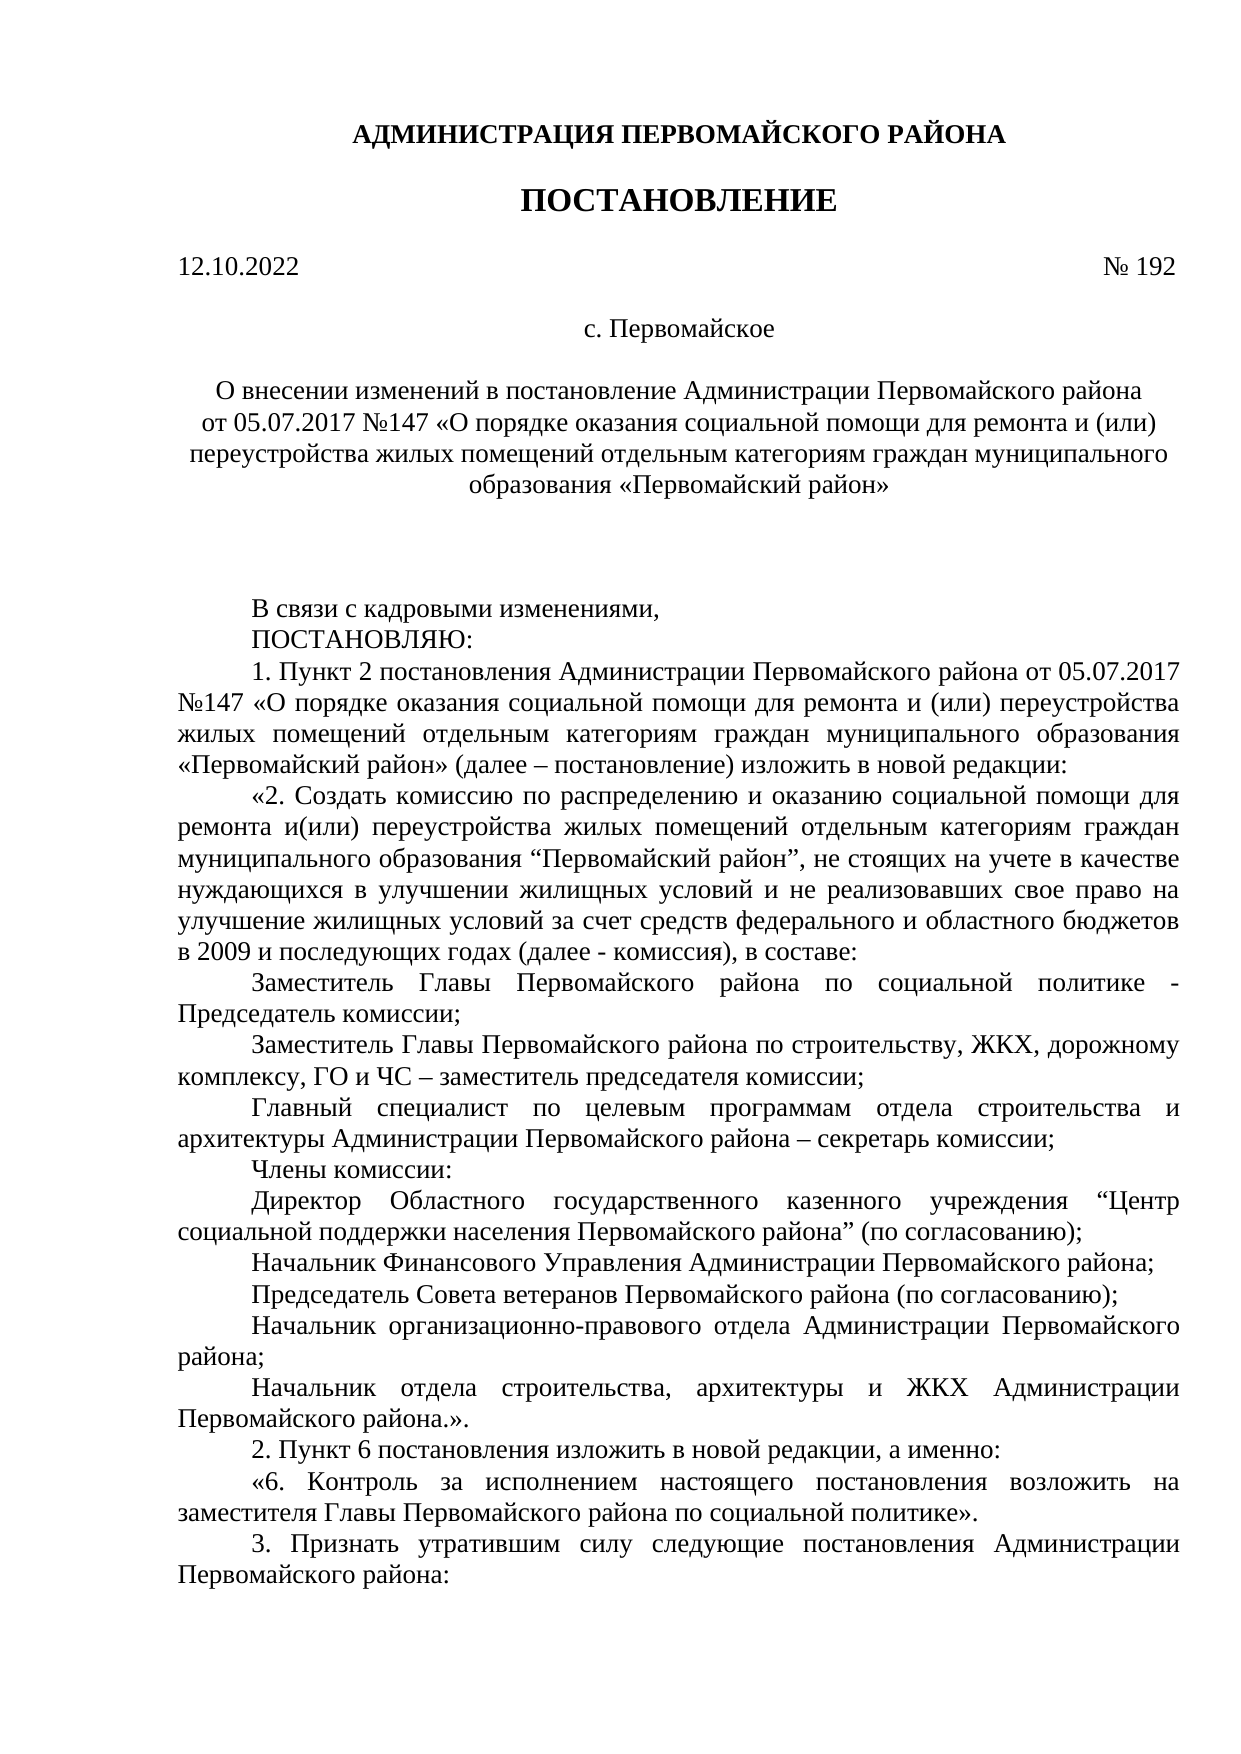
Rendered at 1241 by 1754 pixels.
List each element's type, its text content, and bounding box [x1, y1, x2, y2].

text Начальник Финансового Управления Администрации Первомайского района; [177, 1247, 1181, 1278]
text Начальник отдела строительства, архитектуры и ЖКХ Администрации Первомайского района.». [177, 1371, 1181, 1433]
text АДМИНИСТРАЦИЯ ПЕРВОМАЙСКОГО РАЙОНА [177, 118, 1181, 149]
text Члены комиссии: [177, 1153, 1181, 1184]
text О внесении изменений в постановление Администрации Первомайского района [177, 374, 1181, 406]
text ПОСТАНОВЛЯЮ: [177, 624, 1181, 655]
text 3. Признать утратившим силу следующие постановления Администрации Первомайского района: [177, 1527, 1181, 1589]
text от 05.07.2017 №147 «О порядке оказания социальной помощи для ремонта и (или) переустройства жилых помещений отдельным категориям граждан муниципального образования «Первомайский район» [177, 406, 1181, 499]
text Заместитель Главы Первомайского района по строительству, ЖКХ, дорожному комплексу, ГО и ЧС – заместитель председателя комиссии; [177, 1028, 1181, 1091]
text «2. Создать комиссию по распределению и оказанию социальной помощи для ремонта и(или) переустройства жилых помещений отдельным категориям граждан муниципального образования “Первомайский район”, не стоящих на учете в качестве нуждающихся в улучшении жилищных условий и не реализовавших свое право на улучшение жилищных условий за счет средств федерального и областного бюджетов в 2009 и последующих годах (далее - комиссия), в составе: [177, 779, 1181, 966]
text с. Первомайское [177, 312, 1181, 343]
text Начальник организационно-правового отдела Администрации Первомайского района; [177, 1309, 1181, 1371]
text «6. Контроль за исполнением настоящего постановления возложить на заместителя Главы Первомайского района по социальной политике». [177, 1464, 1181, 1527]
text В связи с кадровыми изменениями, [177, 592, 1181, 624]
text Председатель Совета ветеранов Первомайского района (по согласованию); [177, 1278, 1181, 1309]
text 2. Пункт 6 постановления изложить в новой редакции, а именно: [177, 1433, 1181, 1464]
text 12.10.2022 № 192 [177, 250, 1181, 281]
text 1. Пункт 2 постановления Администрации Первомайского района от 05.07.2017 №147 «О порядке оказания социальной помощи для ремонта и (или) переустройства жилых помещений отдельным категориям граждан муниципального образования «Первомайский район» (далее – постановление) изложить в новой редакции: [177, 655, 1181, 779]
text Главный специалист по целевым программам отдела строительства и архитектуры Администрации Первомайского района – секретарь комиссии; [177, 1091, 1181, 1153]
subtitle ПОСТАНОВЛЕНИЕ [177, 180, 1181, 219]
text Заместитель Главы Первомайского района по социальной политике - Председатель комиссии; [177, 966, 1181, 1028]
text Директор Областного государственного казенного учреждения “Центр социальной поддержки населения Первомайского района” (по согласованию); [177, 1184, 1181, 1247]
